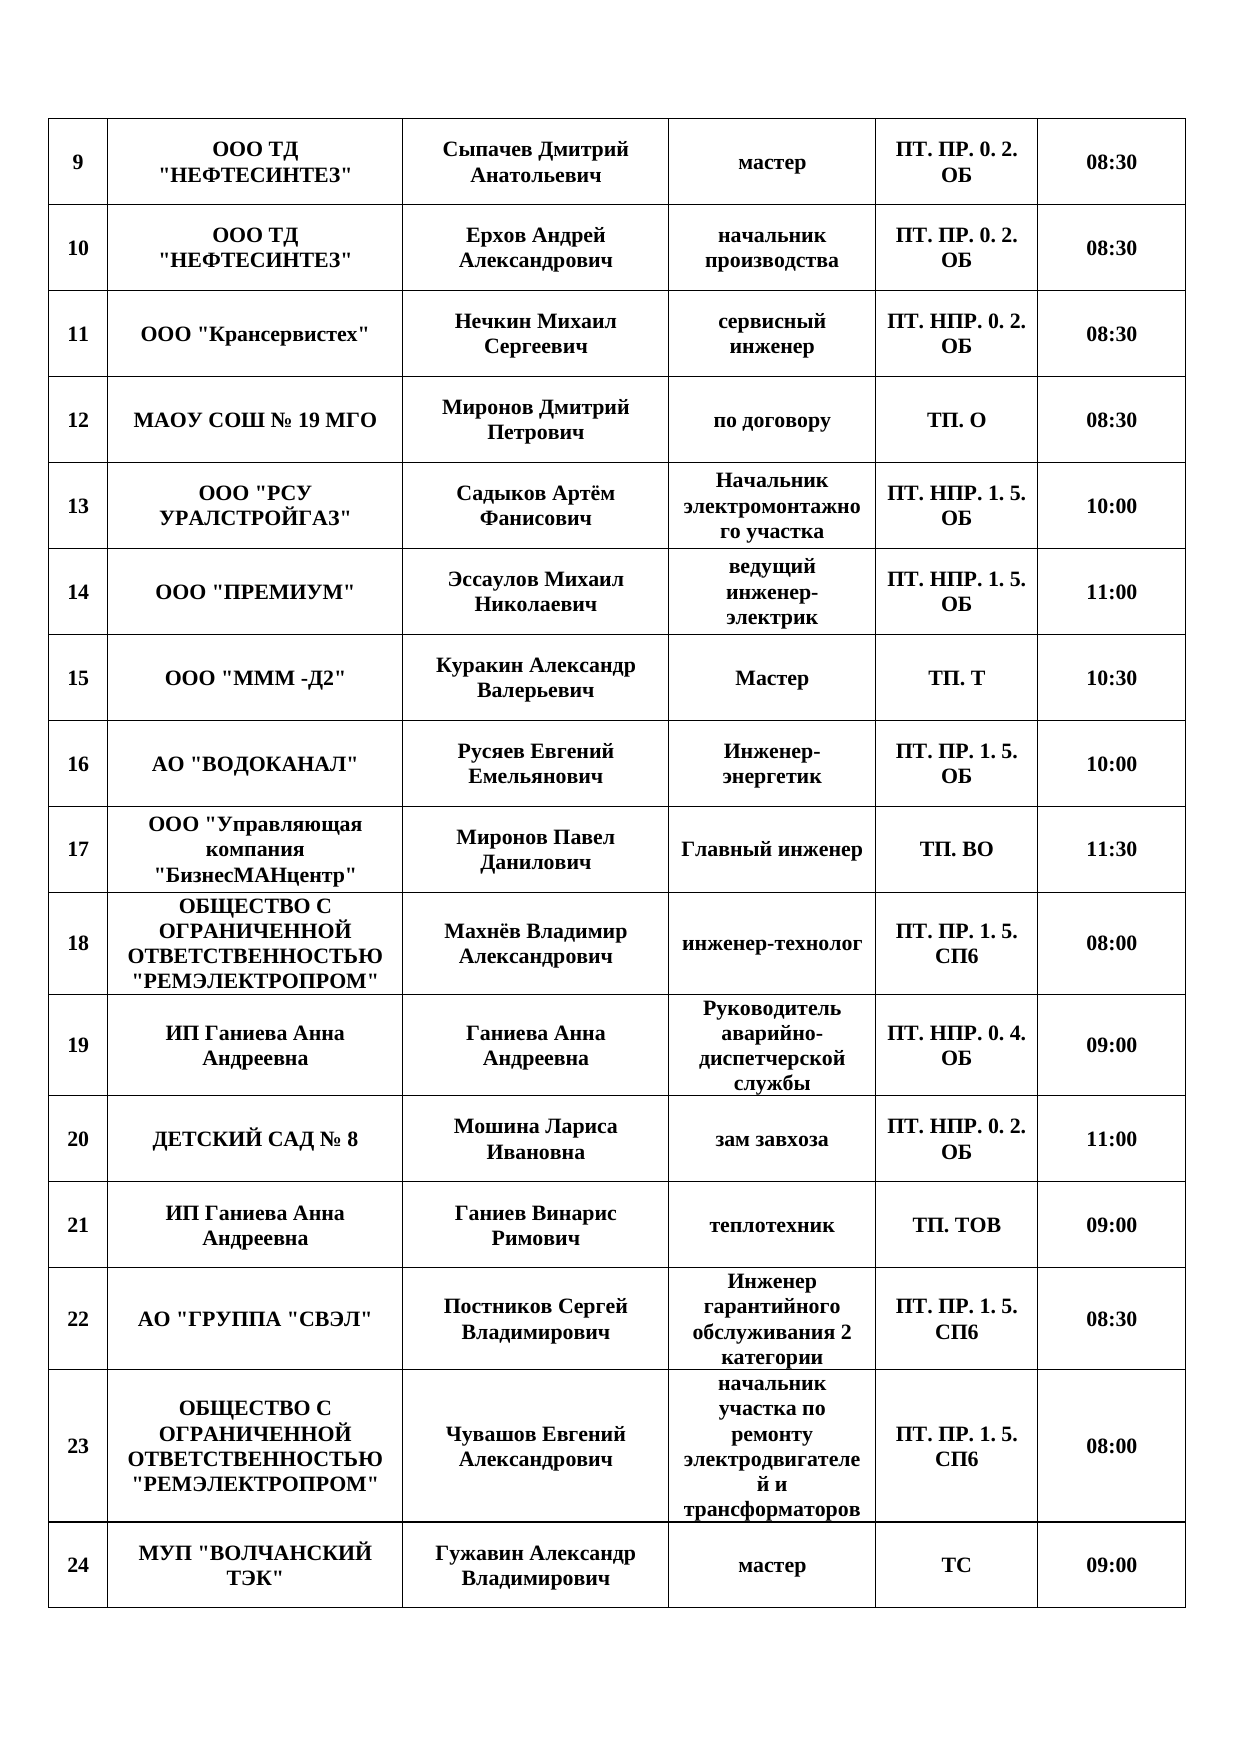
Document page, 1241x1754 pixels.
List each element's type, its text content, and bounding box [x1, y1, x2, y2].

table_cell по договору [669, 377, 875, 462]
table_cell теплотехник [669, 1182, 875, 1267]
table_cell ООО ТД "НЕФТЕСИНТЕЗ" [108, 205, 402, 290]
table_cell ПТ. ПР. 0. 2. ОБ [876, 205, 1037, 290]
table_cell сервисный инженер [669, 291, 875, 376]
table_cell Миронов Дмитрий Петрович [403, 377, 668, 462]
table_cell начальник производства [669, 205, 875, 290]
table_cell 08:30 [1038, 1268, 1185, 1369]
table_cell 10:00 [1038, 463, 1185, 548]
table_cell ОБЩЕСТВО С ОГРАНИЧЕННОЙ ОТВЕТСТВЕННОСТЬЮ "РЕМЭЛЕКТРОПРОМ" [108, 1370, 402, 1521]
table_cell 08:30 [1038, 291, 1185, 376]
table_cell 17 [49, 807, 107, 892]
table_cell 16 [49, 721, 107, 806]
table_cell 08:00 [1038, 1370, 1185, 1521]
table_cell 11:30 [1038, 807, 1185, 892]
table_cell 24 [49, 1523, 107, 1607]
table_cell 12 [49, 377, 107, 462]
table_cell ПТ. ПР. 1. 5. СП6 [876, 1268, 1037, 1369]
table_cell инженер-технолог [669, 893, 875, 993]
table_cell ООО "РСУ УРАЛСТРОЙГАЗ" [108, 463, 402, 548]
table_cell 22 [49, 1268, 107, 1369]
table_cell 19 [49, 995, 107, 1095]
table_cell Эссаулов Михаил Николаевич [403, 549, 668, 634]
table_cell 10:00 [1038, 721, 1185, 806]
table_cell МУП "ВОЛЧАНСКИЙ ТЭК" [108, 1523, 402, 1607]
table_cell 18 [49, 893, 107, 993]
table_cell мастер [669, 119, 875, 204]
table_cell 10:30 [1038, 635, 1185, 720]
table_cell зам завхоза [669, 1096, 875, 1181]
table_cell 23 [49, 1370, 107, 1521]
table_cell 11:00 [1038, 1096, 1185, 1181]
table_cell ПТ. ПР. 1. 5. ОБ [876, 721, 1037, 806]
table_cell Нечкин Михаил Сергеевич [403, 291, 668, 376]
table_cell ПТ. НПР. 0. 2. ОБ [876, 291, 1037, 376]
table_cell 08:00 [1038, 893, 1185, 993]
table_cell Русяев Евгений Емельянович [403, 721, 668, 806]
table_cell 10 [49, 205, 107, 290]
table_cell ООО ТД "НЕФТЕСИНТЕЗ" [108, 119, 402, 204]
table_cell Руководитель аварийно-диспетчерской службы [669, 995, 875, 1095]
table_cell 15 [49, 635, 107, 720]
table_cell ООО "Крансервистех" [108, 291, 402, 376]
table_cell ООО "ПРЕМИУМ" [108, 549, 402, 634]
table_cell Мошина Лариса Ивановна [403, 1096, 668, 1181]
table_cell Ганиев Винарис Римович [403, 1182, 668, 1267]
table_cell 21 [49, 1182, 107, 1267]
table_cell ДЕТСКИЙ САД № 8 [108, 1096, 402, 1181]
table_cell ТС [876, 1523, 1037, 1607]
table_cell ПТ. НПР. 1. 5. ОБ [876, 463, 1037, 548]
table_cell ОБЩЕСТВО С ОГРАНИЧЕННОЙ ОТВЕТСТВЕННОСТЬЮ "РЕМЭЛЕКТРОПРОМ" [108, 893, 402, 993]
table_cell ТП. ВО [876, 807, 1037, 892]
table_cell АО "ВОДОКАНАЛ" [108, 721, 402, 806]
table_cell ПТ. НПР. 0. 2. ОБ [876, 1096, 1037, 1181]
table_cell ТП. Т [876, 635, 1037, 720]
table_cell 08:30 [1038, 119, 1185, 204]
table_cell Ганиева Анна Андреевна [403, 995, 668, 1095]
table_cell ПТ. ПР. 1. 5. СП6 [876, 893, 1037, 993]
table_cell ПТ. ПР. 1. 5. СП6 [876, 1370, 1037, 1521]
table_cell 09:00 [1038, 1182, 1185, 1267]
table_cell Садыков Артём Фанисович [403, 463, 668, 548]
table_cell 20 [49, 1096, 107, 1181]
table_cell 14 [49, 549, 107, 634]
table_cell Инженер гарантийного обслуживания 2 категории [669, 1268, 875, 1369]
table_cell МАОУ СОШ № 19 МГО [108, 377, 402, 462]
table_cell Мастер [669, 635, 875, 720]
table_cell 9 [49, 119, 107, 204]
table_cell 11:00 [1038, 549, 1185, 634]
table_cell 09:00 [1038, 995, 1185, 1095]
table_cell Инженер-энергетик [669, 721, 875, 806]
table_cell ООО "Управляющая компания "БизнесМАНцентр" [108, 807, 402, 892]
table_cell ООО "МММ -Д2" [108, 635, 402, 720]
table_cell ПТ. НПР. 1. 5. ОБ [876, 549, 1037, 634]
table_cell ИП Ганиева Анна Андреевна [108, 995, 402, 1095]
table_cell АО "ГРУППА "СВЭЛ" [108, 1268, 402, 1369]
table_cell Чувашов Евгений Александрович [403, 1370, 668, 1521]
table_cell Махнёв Владимир Александрович [403, 893, 668, 993]
table_cell Постников Сергей Владимирович [403, 1268, 668, 1369]
table_cell Начальник электромонтажного участка [669, 463, 875, 548]
table_cell мастер [669, 1523, 875, 1607]
table_cell 09:00 [1038, 1523, 1185, 1607]
table_cell 13 [49, 463, 107, 548]
table_cell ПТ. ПР. 0. 2. ОБ [876, 119, 1037, 204]
table_cell начальник участка по ремонту электродвигателей и трансформаторов [669, 1370, 875, 1521]
table_cell Сыпачев Дмитрий Анатольевич [403, 119, 668, 204]
table_cell ПТ. НПР. 0. 4. ОБ [876, 995, 1037, 1095]
table_cell Гужавин Александр Владимирович [403, 1523, 668, 1607]
table_cell 11 [49, 291, 107, 376]
table_cell Главный инженер [669, 807, 875, 892]
table_cell ТП. О [876, 377, 1037, 462]
table_cell 08:30 [1038, 205, 1185, 290]
table_cell Куракин Александр Валерьевич [403, 635, 668, 720]
table_cell 08:30 [1038, 377, 1185, 462]
table_cell Ерхов Андрей Александрович [403, 205, 668, 290]
table_cell ТП. ТОВ [876, 1182, 1037, 1267]
table_cell Миронов Павел Данилович [403, 807, 668, 892]
table_cell ведущий инженер-электрик [669, 549, 875, 634]
table_cell ИП Ганиева Анна Андреевна [108, 1182, 402, 1267]
